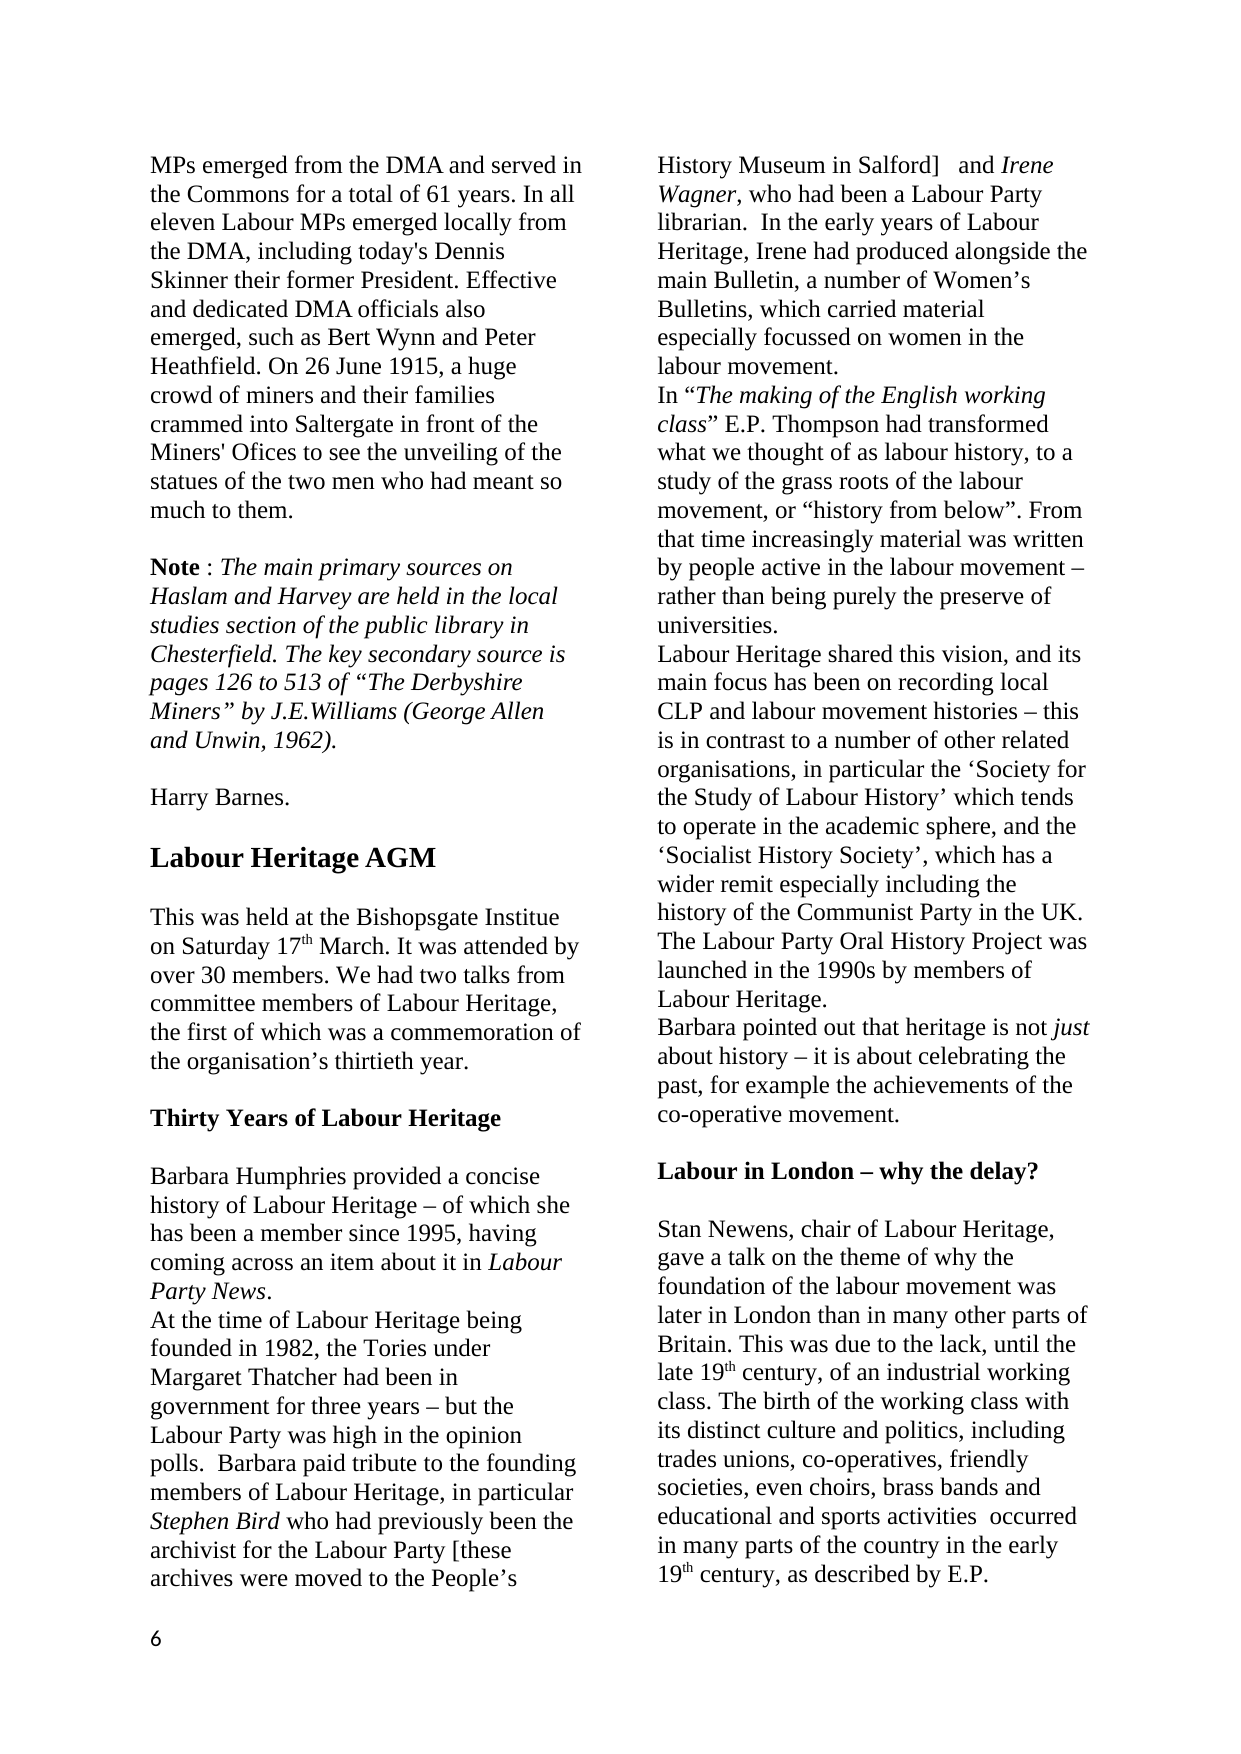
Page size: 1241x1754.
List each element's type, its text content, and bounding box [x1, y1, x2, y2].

text In “The making of the English working class” E.P. Thompson had transformed what we thought of as labour history, to a study of the grass roots of the labour movement, or “history from below”. From that time increasingly material was written by people active in the labour movement – rather than being purely the preserve of universities. [657, 380, 1090, 639]
text Labour in – why the delay? [657, 1156, 1090, 1185]
text At the time of Labour Heritage being founded in 1982, the Tories under Margaret Thatcher had been in government for three years – but the Labour Party was high in the opinion polls. Barbara paid tribute to the founding members of Labour Heritage, in particular Stephen Bird who had previously been the archivist for the Labour Party [these archives were moved to the People’s in ] and Irene Wagner, who had been a Labour Party librarian. In the early years of Labour Heritage, Irene had produced alongside the main Bulletin, a number of Women’s Bulletins, which carried material especially focussed on women in the labour movement. [150, 1305, 583, 1592]
text Harry Barnes. [150, 782, 583, 811]
text Barbara pointed out that heritage is not just about history – it is about celebrating the past, for example the achievements of the co-operative movement. [657, 1012, 1090, 1127]
text This was held at the Bishopsgate Institue on Saturday 17th March. It was attended by over 30 members. We had two talks from committee members of Labour Heritage, the first of which was a commemoration of the organisation’s thirtieth year. [150, 902, 583, 1075]
text At the time of Labour Heritage being founded in 1982, the Tories under Margaret Thatcher had been in government for three years – but the Labour Party was high in the opinion polls. Barbara paid tribute to the founding members of Labour Heritage, in particular Stephen Bird who had previously been the archivist for the Labour Party [these archives were moved to the People’s in ] and Irene Wagner, who had been a Labour Party librarian. In the early years of Labour Heritage, Irene had produced alongside the main Bulletin, a number of Women’s Bulletins, which carried material especially focussed on women in the labour movement. [657, 150, 1090, 380]
text Labour Heritage AGM [150, 840, 583, 873]
text Barbara Humphries provided a concise history of Labour Heritage – of which she has been a member since 1995, having coming across an item about it in Labour Party News. [150, 1161, 583, 1305]
text Thirty Years of Labour Heritage [150, 1103, 583, 1132]
text Note : The main primary sources on Haslam and Harvey are held in the local studies section of the public library in . The key secondary source is pages 126 to 513 of “The Derbyshire Miners” by J.E.Williams (George Allen and Unwin, 1962). [150, 552, 583, 754]
text Labour Heritage shared this vision, and its main focus has been on recording local CLP and labour movement histories – this is in contrast to a number of other related organisations, in particular the ‘Society for the Study of Labour History’ which tends to operate in the academic sphere, and the ‘Socialist History Society’, which has a wider remit especially including the history of the Communist Party in the UK. The Labour Party Oral History Project was launched in the 1990s by members of Labour Heritage. [657, 639, 1090, 1012]
